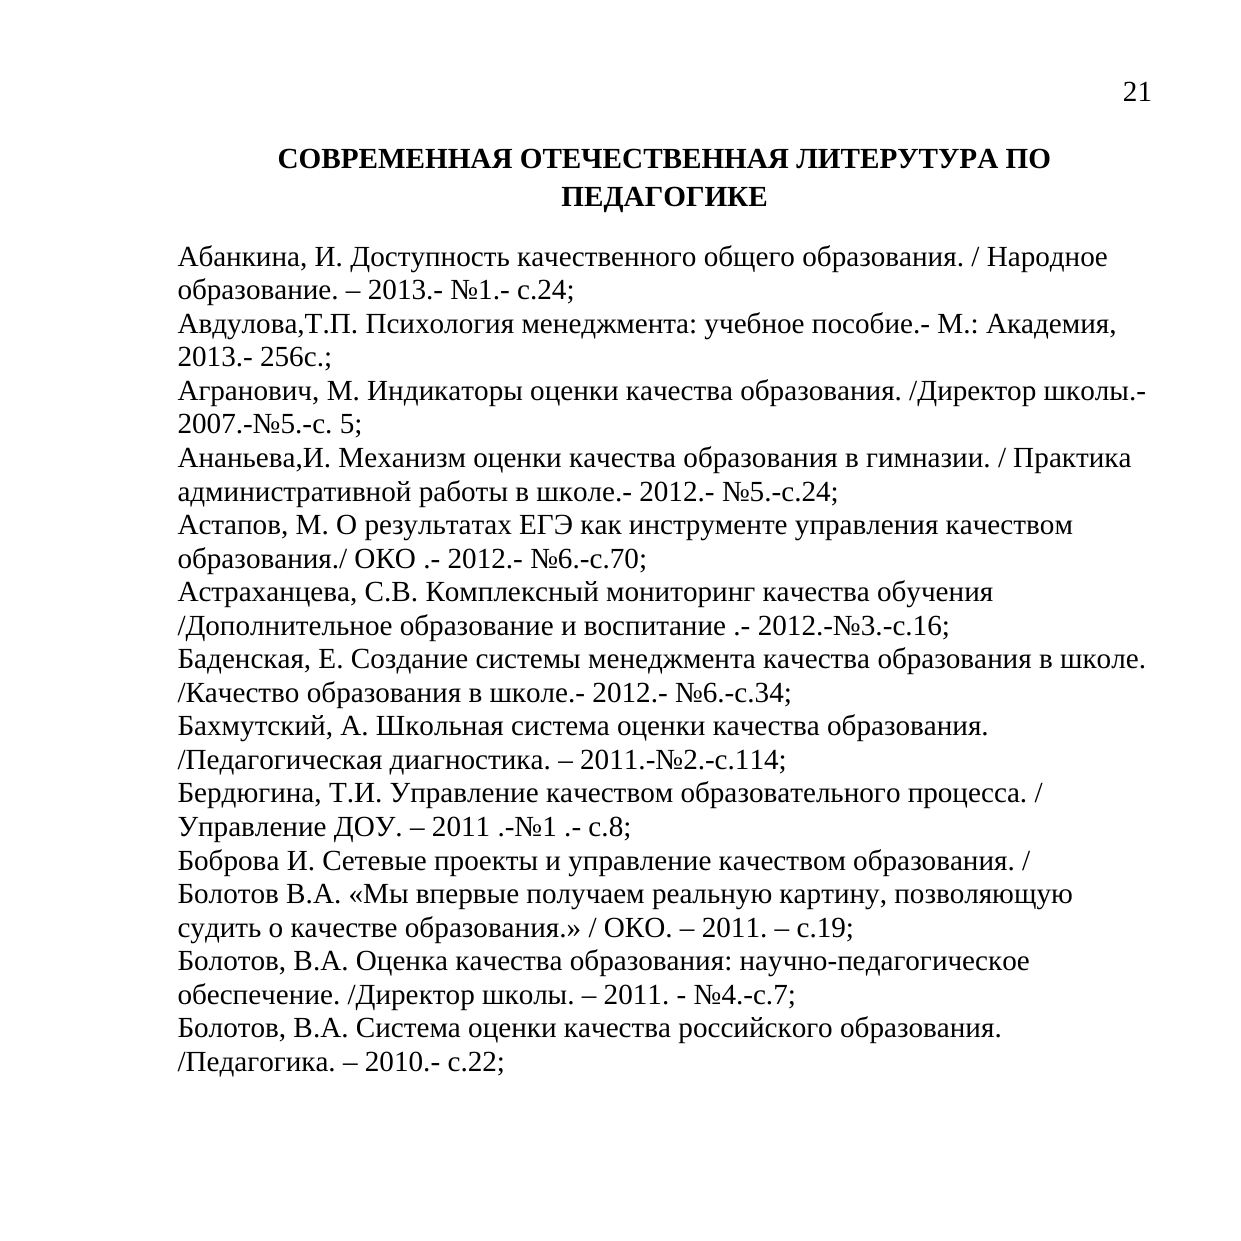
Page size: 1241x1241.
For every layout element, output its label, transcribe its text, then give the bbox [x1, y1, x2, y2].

text Болотов, В.А. Оценка качества образования: научно-педагогическое обеспечение. /Директор школы. – 2011. - №4.-с.7; [177, 943, 1152, 1010]
text Баденская, Е. Создание системы менеджмента качества образования в школе. /Качество образования в школе.- 2012.- №6.-с.34; [177, 641, 1152, 708]
text административной работы в школе.- 2012.- №5.-с.24; [177, 474, 1152, 507]
text Авдулова,Т.П. Психология менеджмента: учебное пособие.- М.: Академия, [177, 306, 1152, 339]
text Болотов, В.А. Система оценки качества российского образования. /Педагогика. – 2010.- с.22; [177, 1010, 1152, 1077]
text Астапов, М. О результатах ЕГЭ как инструменте управления качеством образования./ ОКО .- 2012.- №6.-с.70; [177, 507, 1152, 574]
text Управление ДОУ. – 2011 .-№1 .- с.8; [177, 809, 1152, 843]
text Бахмутский, А. Школьная система оценки качества образования. /Педагогическая диагностика. – 2011.-№2.-с.114; [177, 708, 1152, 776]
text Астраханцева, С.В. Комплексный мониторинг качества обучения /Дополнительное образование и воспитание .- 2012.-№3.-с.16; [177, 574, 1152, 641]
text Абанкина, И. Доступность качественного общего образования. / Народное образование. – 2013.- №1.- с.24; [177, 239, 1152, 306]
text Болотов В.А. «Мы впервые получаем реальную картину, позволяющую судить о качестве образования.» / ОКО. – 2011. – с.19; [177, 876, 1152, 943]
text 2013.- 256с.; [177, 339, 1152, 373]
text СОВРЕМЕННАЯ ОТЕЧЕСТВЕННАЯ ЛИТЕРУТУРА ПО ПЕДАГОГИКЕ [177, 141, 1152, 213]
text 2007.-№5.-с. 5; [177, 407, 1152, 440]
text Агранович, М. Индикаторы оценки качества образования. /Директор школы.- [177, 373, 1152, 407]
text Боброва И. Сетевые проекты и управление качеством образования. / [177, 843, 1152, 876]
text Ананьева,И. Механизм оценки качества образования в гимназии. / Практика [177, 440, 1152, 474]
text Бердюгина, Т.И. Управление качеством образовательного процесса. / [177, 776, 1152, 809]
